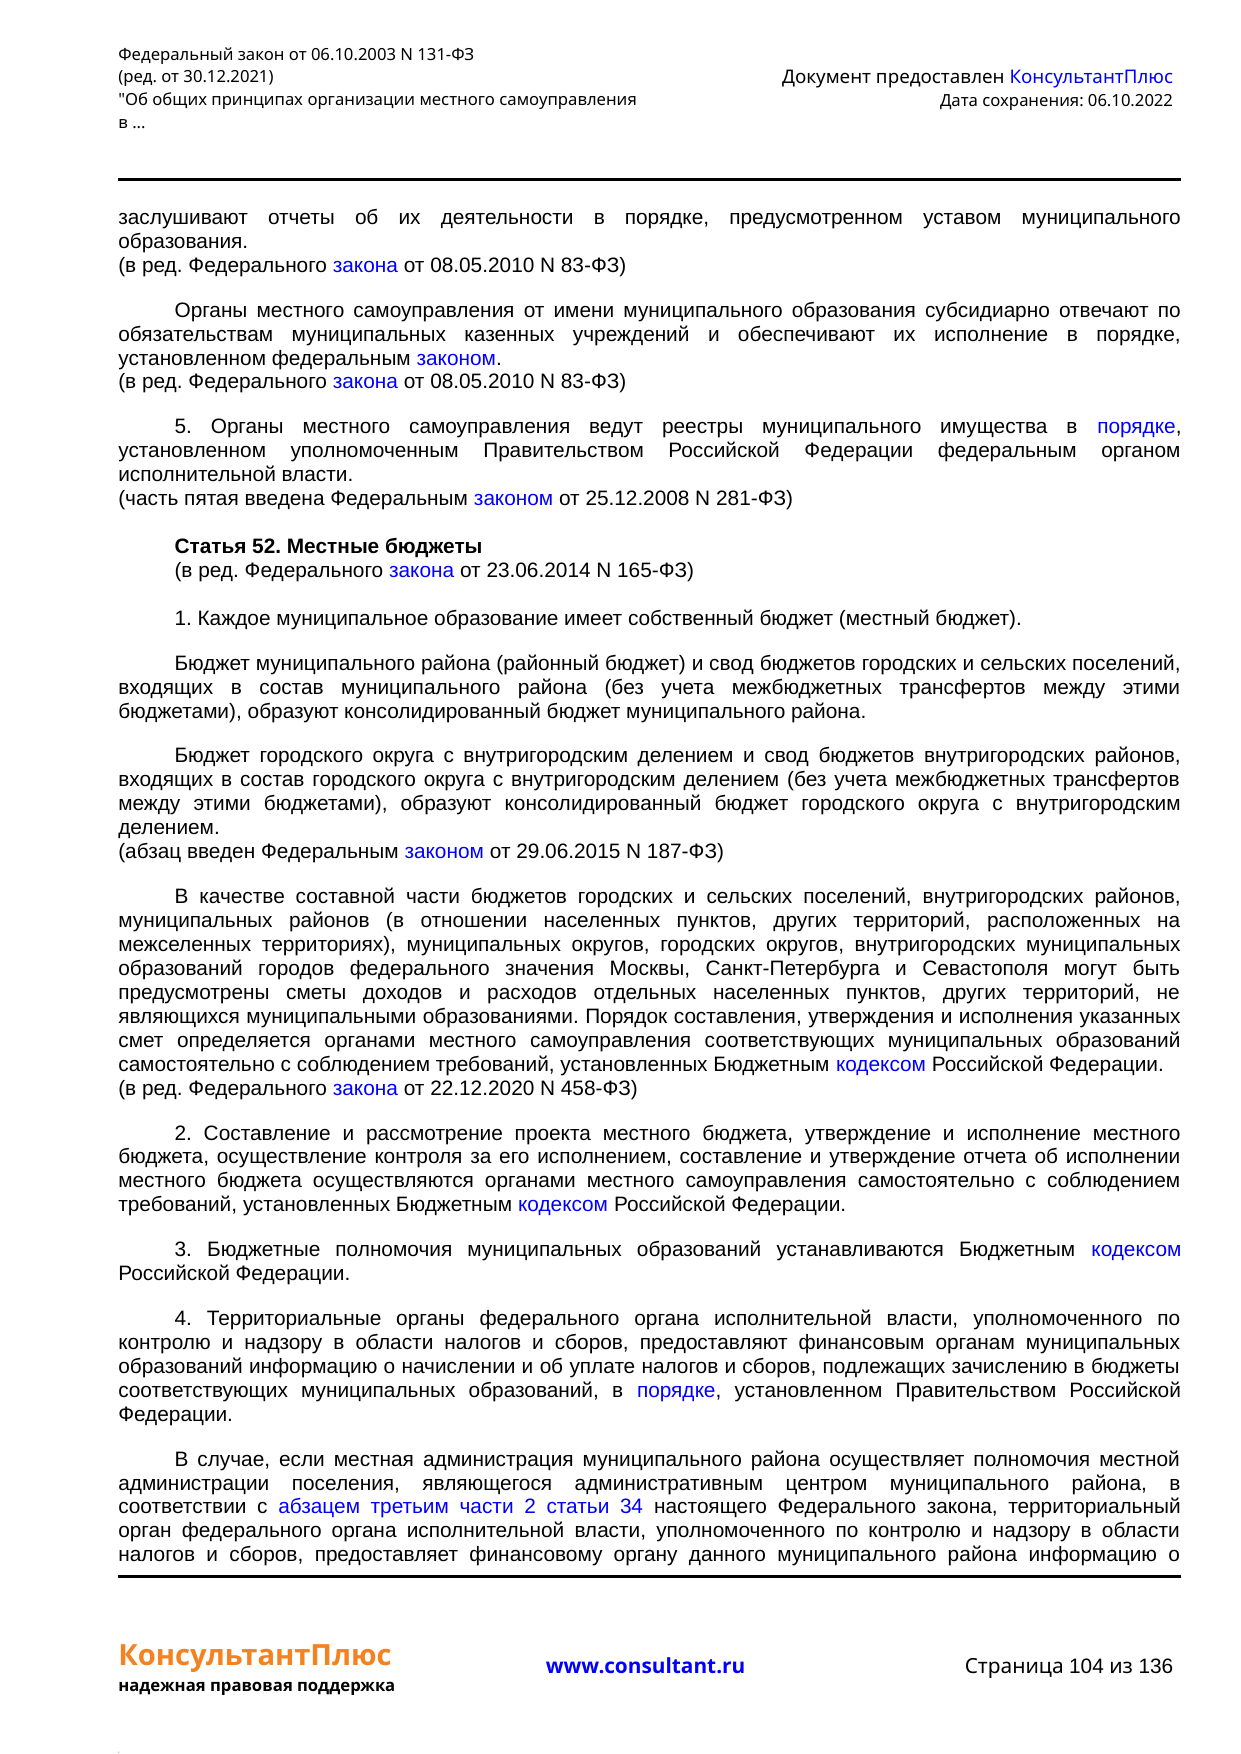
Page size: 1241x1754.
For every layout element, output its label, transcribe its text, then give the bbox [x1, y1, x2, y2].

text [118, 1446, 1181, 1566]
text (в ред. Федерального закона от 08.05.2010 N 83-ФЗ) [118, 369, 1181, 393]
text Органы местного самоуправления от имени муниципального образования субсидиарно отвечают по обязательствам муниципальных казенных учреждений и обеспечивают их исполнение в порядке, установленном федеральным законом. [118, 297, 1181, 369]
text 2. Составление и рассмотрение проекта местного бюджета, утверждение и исполнение местного бюджета, осуществление контроля за его исполнением, составление и утверждение отчета об исполнении местного бюджета осуществляются органами местного самоуправления самостоятельно с соблюдением требований, установленных Бюджетным кодексом Российской Федерации. [118, 1120, 1181, 1216]
text В качестве составной части бюджетов городских и сельских поселений, внутригородских районов, муниципальных районов (в отношении населенных пунктов, других территорий, расположенных на межселенных территориях), муниципальных округов, городских округов, внутригородских муниципальных образований городов федерального значения Москвы, Санкт-Петербурга и Севастополя могут быть предусмотрены сметы доходов и расходов отдельных населенных пунктов, других территорий, не являющихся муниципальными образованиями. Порядок составления, утверждения и исполнения указанных смет определяется органами местного самоуправления соответствующих муниципальных образований самостоятельно с соблюдением требований, установленных Бюджетным кодексом Российской Федерации. [118, 884, 1181, 1076]
text (в ред. Федерального закона от 22.12.2020 N 458-ФЗ) [118, 1076, 1181, 1099]
text 4. Территориальные органы федерального органа исполнительной власти, уполномоченного по контролю и надзору в области налогов и сборов, предоставляют финансовым органам муниципальных образований информацию о начислении и об уплате налогов и сборов, подлежащих зачислению в бюджеты соответствующих муниципальных образований, в порядке, установленном Правительством Российской Федерации. [118, 1306, 1181, 1426]
text (абзац введен Федеральным законом от 29.06.2015 N 187-ФЗ) [118, 839, 1181, 863]
title Статья 52. Местные бюджеты [118, 534, 1181, 558]
text 5. Органы местного самоуправления ведут реестры муниципального имущества в порядке, установленном уполномоченным Правительством Российской Федерации федеральным органом исполнительной власти. [118, 414, 1181, 486]
text 1. Каждое муниципальное образование имеет собственный бюджет (местный бюджет). [118, 606, 1181, 630]
text (в ред. Федерального закона от 08.05.2010 N 83-ФЗ) [118, 253, 1181, 277]
text (часть пятая введена Федеральным законом от 25.12.2008 N 281-ФЗ) [118, 486, 1181, 510]
text Бюджет муниципального района (районный бюджет) и свод бюджетов городских и сельских поселений, входящих в состав муниципального района (без учета межбюджетных трансфертов между этими бюджетами), образуют консолидированный бюджет муниципального района. [118, 651, 1181, 722]
text (в ред. Федерального закона от 23.06.2014 N 165-ФЗ) [118, 558, 1181, 582]
text 3. Бюджетные полномочия муниципальных образований устанавливаются Бюджетным кодексом Российской Федерации. [118, 1237, 1181, 1285]
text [118, 205, 1181, 253]
text Бюджет городского округа с внутригородским делением и свод бюджетов внутригородских районов, входящих в состав городского округа с внутригородским делением (без учета межбюджетных трансфертов между этими бюджетами), образуют консолидированный бюджет городского округа с внутригородским делением. [118, 743, 1181, 839]
